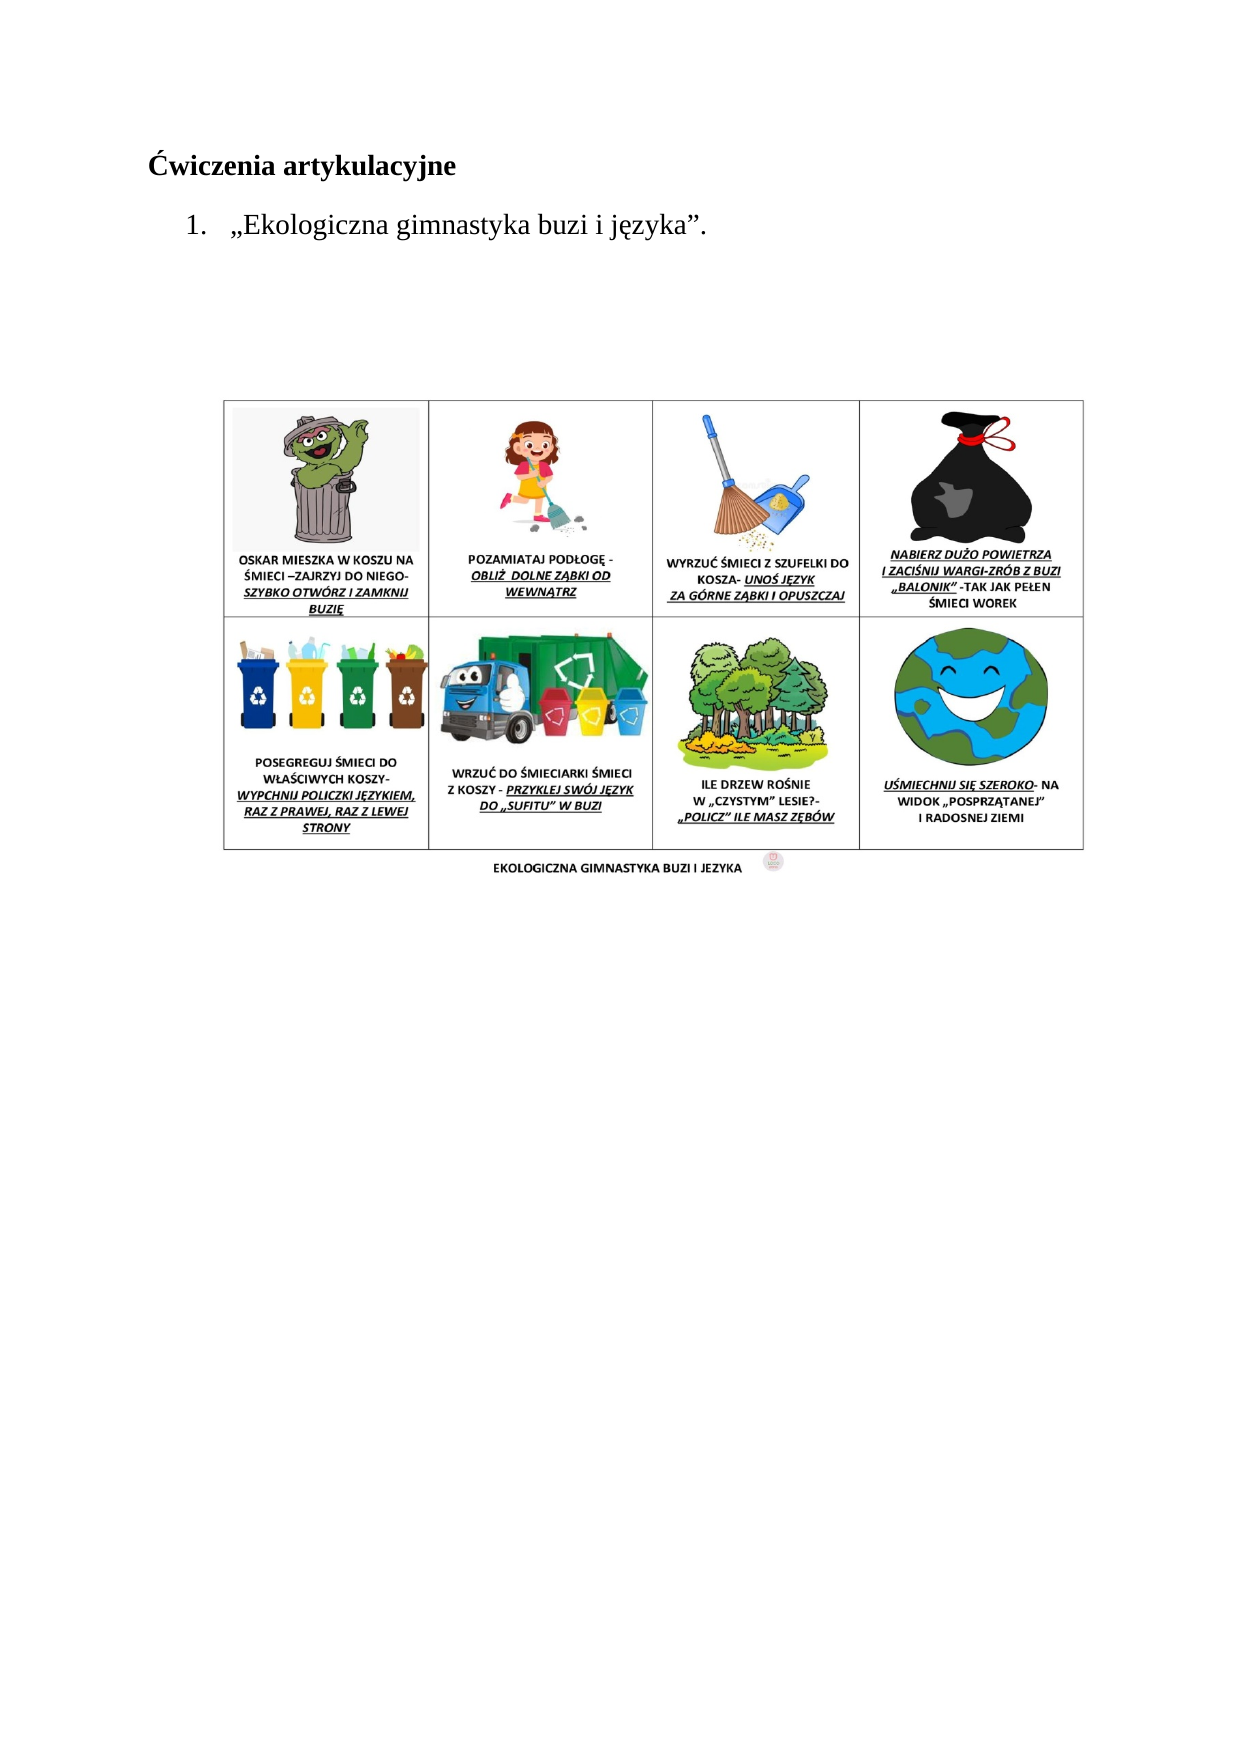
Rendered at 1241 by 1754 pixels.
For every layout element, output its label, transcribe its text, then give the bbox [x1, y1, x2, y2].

picture [147, 305, 1131, 965]
text Ćwiczenia artykulacyjne [148, 148, 1093, 181]
list „Ekologiczna gimnastyka buzi i języka”. [185, 207, 1093, 241]
